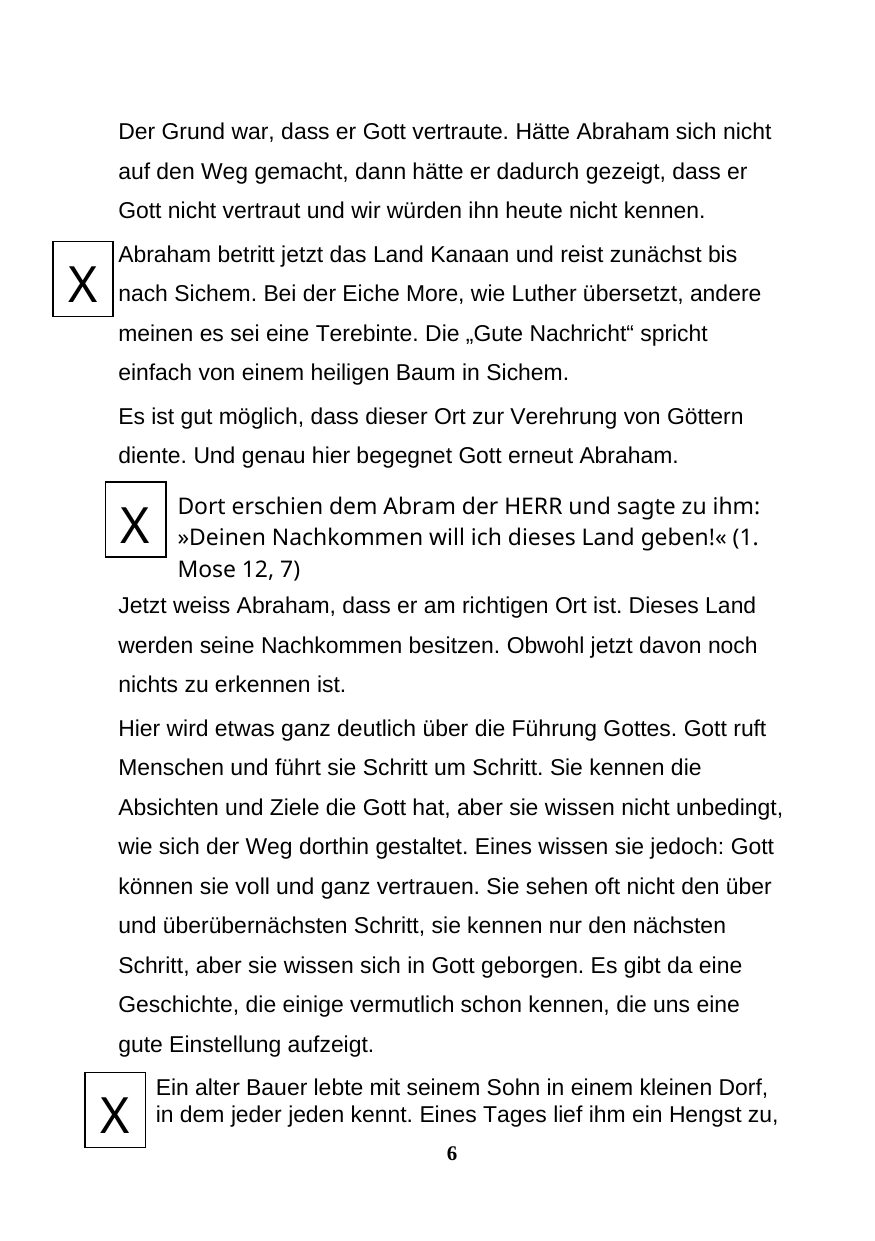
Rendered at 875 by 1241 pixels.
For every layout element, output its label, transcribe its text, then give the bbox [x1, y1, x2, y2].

list Es ist gut möglich, dass dieser Ort zur Verehrung von Göttern diente. Und genau hier begegnet Gott erneut Abraham. [118, 403, 785, 469]
text Dort erschien dem Abram der HERR und sagte zu ihm: »Deinen Nachkommen will ich dieses Land geben!« (1. Mose 12, 7) [177, 490, 785, 584]
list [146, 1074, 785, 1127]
list Der Grund war, dass er Gott vertraute. Hätte Abraham sich nicht auf den Weg gemacht, dann hätte er dadurch gezeigt, dass er Gott nicht vertraut und wir würden ihn heute nicht kennen. [118, 118, 785, 223]
list Hier wird etwas ganz deutlich über die Führung Gottes. Gott ruft Menschen und führt sie Schritt um Schritt. Sie kennen die Absichten und Ziele die Gott hat, aber sie wissen nicht unbedingt, wie sich der Weg dorthin gestaltet. Eines wissen sie jedoch: Gott können sie voll und ganz vertrauen. Sie sehen oft nicht den über und überübernächsten Schritt, sie kennen nur den nächsten Schritt, aber sie wissen sich in Gott geborgen. Es gibt da eine Geschichte, die einige vermutlich schon kennen, die uns eine gute Einstellung aufzeigt. [118, 715, 785, 1057]
list Abraham betritt jetzt das Land Kanaan und reist zunächst bis nach Sichem. Bei der Eiche More, wie Luther übersetzt, andere meinen es sei eine Terebinte. Die „Gute Nachricht“ spricht einfach von einem heiligen Baum in Sichem. [118, 241, 785, 386]
list Jetzt weiss Abraham, dass er am richtigen Ort ist. Dieses Land werden seine Nachkommen besitzen. Obwohl jetzt davon noch nichts zu erkennen ist. [118, 592, 785, 697]
